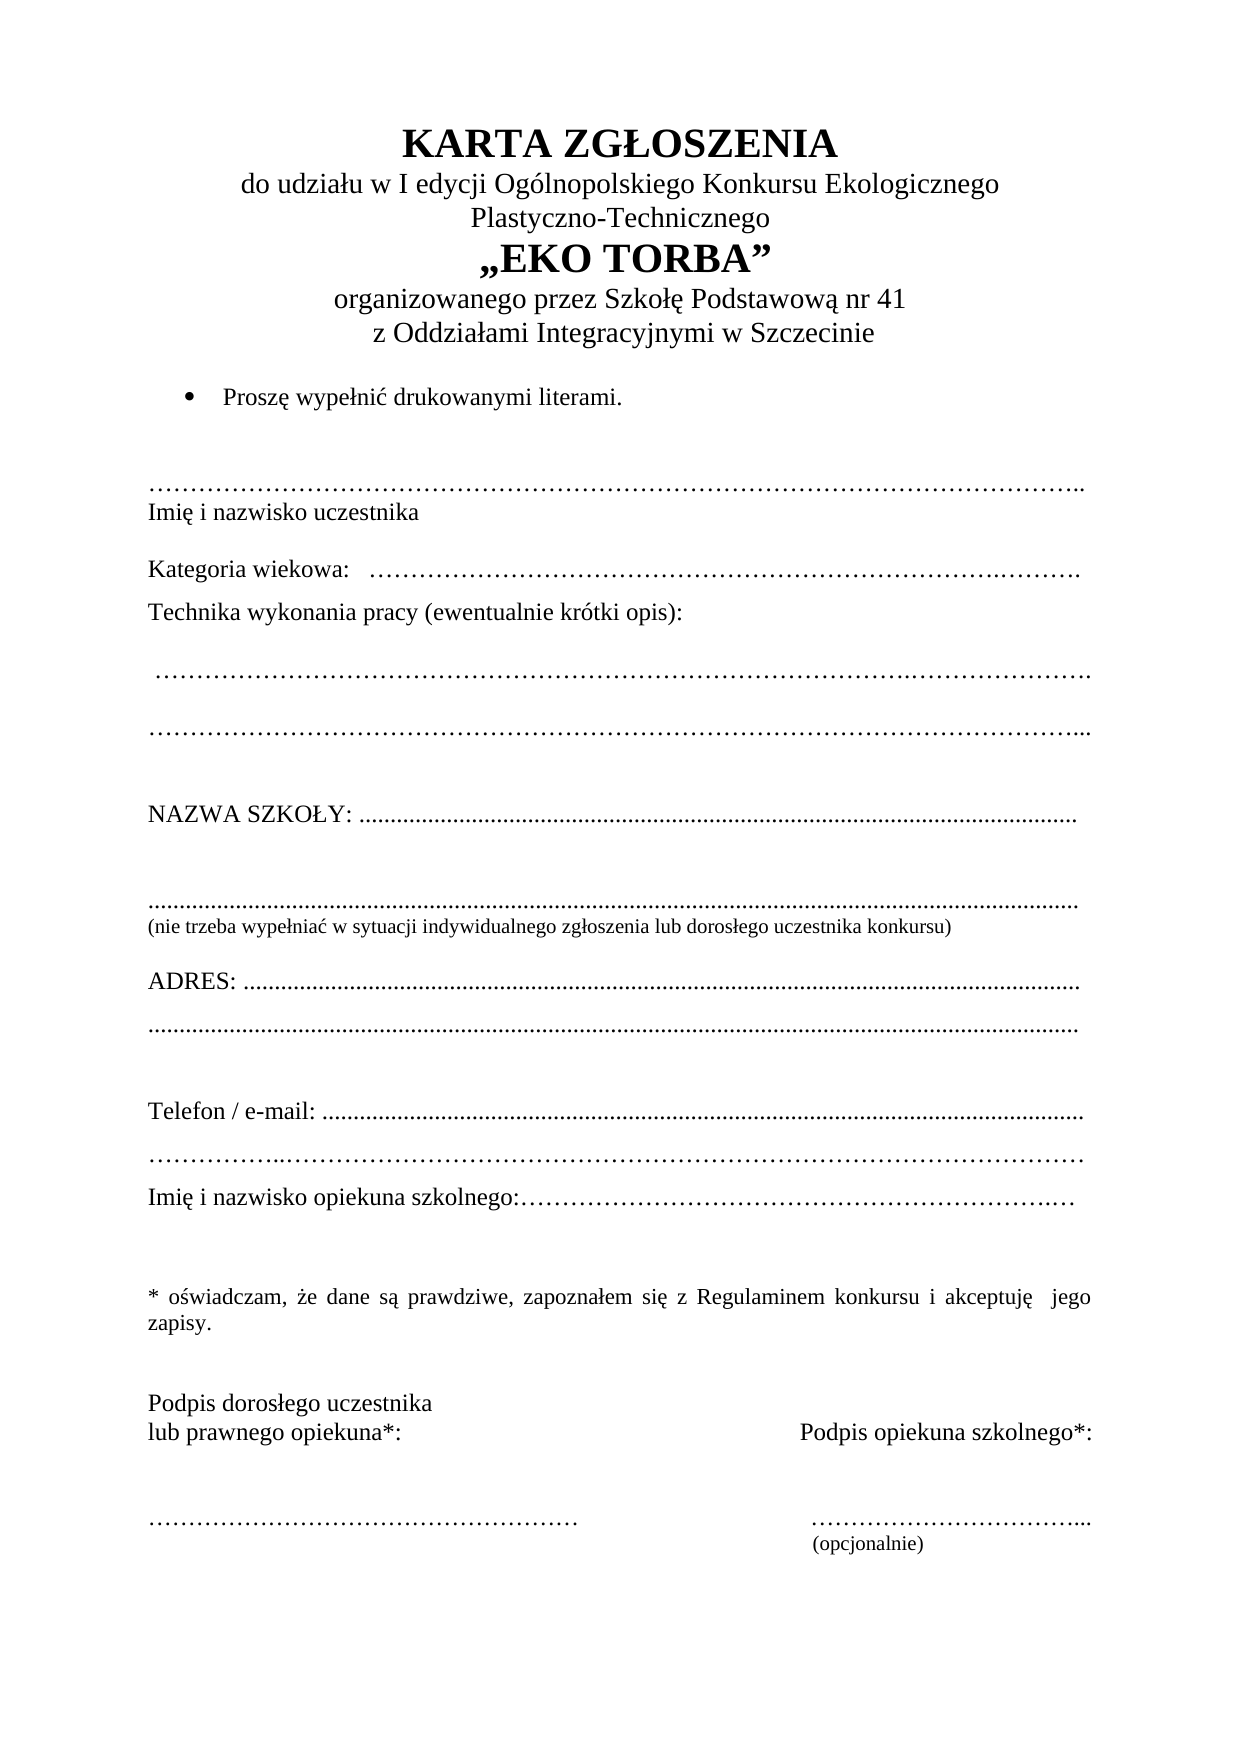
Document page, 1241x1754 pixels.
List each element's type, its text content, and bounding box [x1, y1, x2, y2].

text …………………………………………………………………………………………………... [148, 712, 1093, 741]
text do udziału w I edycji Ogólnopolskiego Konkursu Ekologicznego [148, 166, 1093, 200]
list Proszę wypełnić drukowanymi literami. [185, 382, 1093, 411]
text lub prawnego opiekuna*: Podpis opiekuna szkolnego*: [148, 1417, 1093, 1446]
text * oświadczam, że dane są prawdziwe, zapoznałem się z Regulaminem konkursu i akceptuję jego zapisy. [148, 1283, 1093, 1335]
text „EKO TORBA” [148, 233, 1093, 281]
text organizowanego przez Szkołę Podstawową nr 41 [148, 281, 1093, 315]
text Podpis dorosłego uczestnika [148, 1388, 1093, 1417]
text ADRES: ...................................................................................................................................... [148, 966, 1093, 995]
text ……………………………………………… ……………………………... [148, 1503, 1093, 1531]
text Technika wykonania pracy (ewentualnie krótki opis): [148, 597, 1093, 626]
text Telefon / e-mail: .......................................................................................................................... [148, 1096, 1093, 1124]
text ……………………………………………………………………………….…………………. [148, 655, 1093, 684]
text Plastyczno-Technicznego [148, 200, 1093, 233]
text ……………..…………………………………………………………………………………… [148, 1139, 1093, 1168]
text KARTA ZGŁOSZENIA [148, 118, 1093, 166]
text (opcjonalnie) [148, 1531, 1093, 1555]
text Imię i nazwisko opiekuna szkolnego:……………………………………………………….… [148, 1182, 1093, 1211]
text Imię i nazwisko uczestnika [148, 497, 1093, 526]
text (nie trzeba wypełniać w sytuacji indywidualnego zgłoszenia lub dorosłego uczestnika konkursu) [148, 914, 1093, 938]
text NAZWA SZKOŁY: ................................................................................................................... [148, 799, 1093, 827]
text ………………………………………………………………………………………………….. [148, 468, 1093, 497]
text Kategoria wiekowa: ………………………………………………………………….………. [148, 554, 1093, 583]
text z Oddziałami Integracyjnymi w Szczecinie [148, 315, 1093, 348]
text ..................................................................................................................................................... [148, 1009, 1093, 1038]
text ..................................................................................................................................................... [148, 885, 1093, 914]
